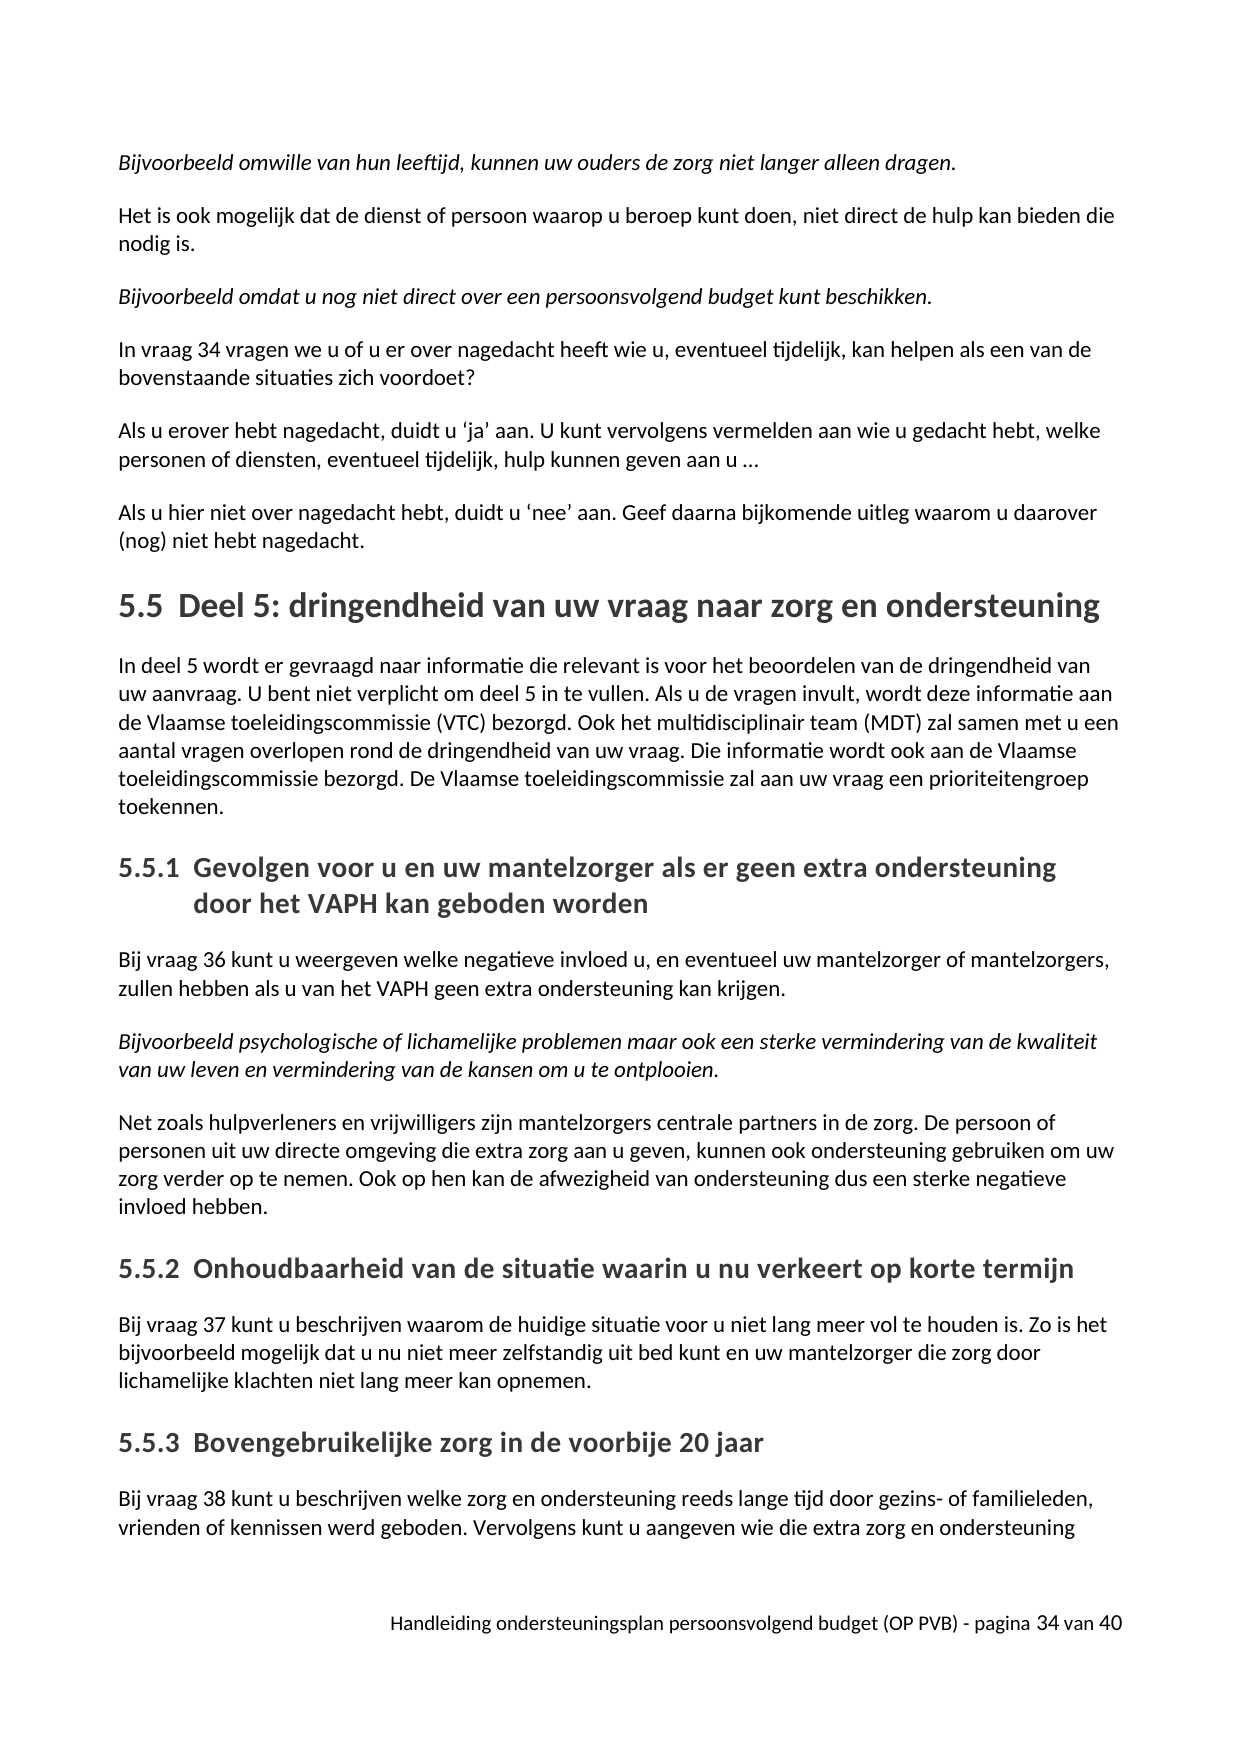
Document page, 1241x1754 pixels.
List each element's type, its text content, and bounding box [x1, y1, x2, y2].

text Het is ook mogelijk dat de dienst of persoon waarop u beroep kunt doen, niet direct de hulp kan bieden die nodig is. [118, 201, 1122, 257]
text Net zoals hulpverleners en vrijwilligers zijn mantelzorgers centrale partners in de zorg. De persoon of personen uit uw directe omgeving die extra zorg aan u geven, kunnen ook ondersteuning gebruiken om uw zorg verder op te nemen. Ook op hen kan de afwezigheid van ondersteuning dus een sterke negatieve invloed hebben. [118, 1108, 1122, 1221]
text Als u erover hebt nagedacht, duidt u ‘ja’ aan. U kunt vervolgens vermelden aan wie u gedacht hebt, welke personen of diensten, eventueel tijdelijk, hulp kunnen geven aan u … [118, 416, 1122, 473]
text Bijvoorbeeld psychologische of lichamelijke problemen maar ook een sterke vermindering van de kwaliteit van uw leven en vermindering van de kansen om u te ontplooien. [118, 1027, 1122, 1083]
subtitle Gevolgen voor u en uw mantelzorger als er geen extra ondersteuning door het VAPH kan geboden worden [118, 849, 1122, 921]
text Als u hier niet over nagedacht hebt, duidt u ‘nee’ aan. Geef daarna bijkomende uitleg waarom u daarover (nog) niet hebt nagedacht. [118, 498, 1122, 554]
text In deel 5 wordt er gevraagd naar informatie die relevant is voor het beoordelen van de dringendheid van uw aanvraag. U bent niet verplicht om deel 5 in te vullen. Als u de vragen invult, wordt deze informatie aan de Vlaamse toeleidingscommissie (VTC) bezorgd. Ook het multidisciplinair team (MDT) zal samen met u een aantal vragen overlopen rond de dringendheid van uw vraag. Die informatie wordt ook aan de Vlaamse toeleidingscommissie bezorgd. De Vlaamse toeleidingscommissie zal aan uw vraag een prioriteitengroep toekennen. [118, 651, 1122, 820]
subtitle Deel 5: dringendheid van uw vraag naar zorg en ondersteuning [118, 583, 1122, 626]
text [118, 1484, 1122, 1541]
text Bijvoorbeeld omdat u nog niet direct over een persoonsvolgend budget kunt beschikken. [118, 282, 1122, 310]
text Bij vraag 36 kunt u weergeven welke negatieve invloed u, en eventueel uw mantelzorger of mantelzorgers, zullen hebben als u van het VAPH geen extra ondersteuning kan krijgen. [118, 946, 1122, 1002]
text Bijvoorbeeld omwille van hun leeftijd, kunnen uw ouders de zorg niet langer alleen dragen. [118, 148, 1122, 176]
subtitle Bovengebruikelijke zorg in de voorbije 20 jaar [118, 1424, 1122, 1459]
text In vraag 34 vragen we u of u er over nagedacht heeft wie u, eventueel tijdelijk, kan helpen als een van de bovenstaande situaties zich voordoet? [118, 335, 1122, 391]
subtitle Onhoudbaarheid van de situatie waarin u nu verkeert op korte termijn [118, 1250, 1122, 1285]
text Bij vraag 37 kunt u beschrijven waarom de huidige situatie voor u niet lang meer vol te houden is. Zo is het bijvoorbeeld mogelijk dat u nu niet meer zelfstandig uit bed kunt en uw mantelzorger die zorg door lichamelijke klachten niet lang meer kan opnemen. [118, 1310, 1122, 1395]
